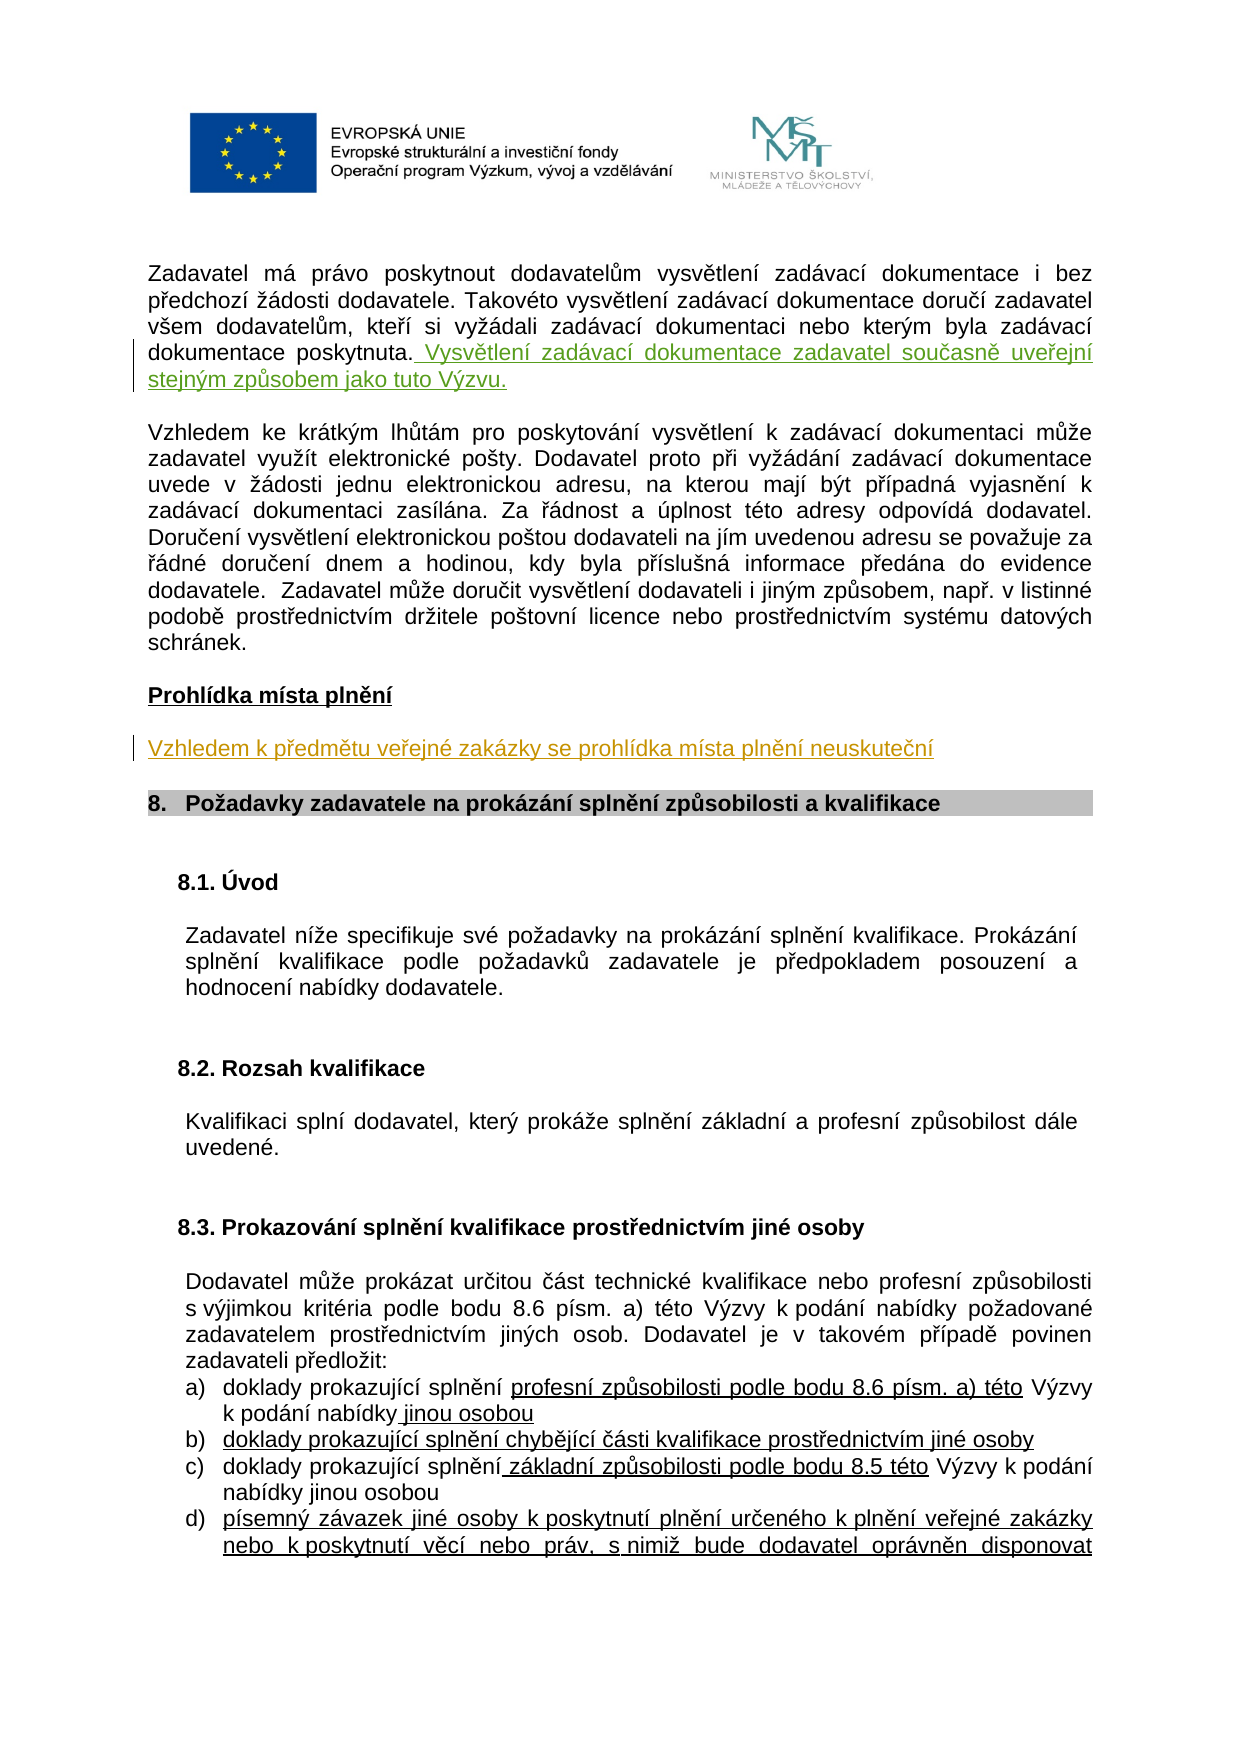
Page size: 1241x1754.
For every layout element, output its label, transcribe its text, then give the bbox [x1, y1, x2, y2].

text Vzhledem ke krátkým lhůtám pro poskytování vysvětlení k zadávací dokumentaci může zadavatel využít elektronické pošty. Dodavatel proto při vyžádání zadávací dokumentace uvede v žádosti jednu elektronickou adresu, na kterou mají být případná vyjasnění k zadávací dokumentaci zasílána. Za řádnost a úplnost této adresy odpovídá dodavatel. Doručení vysvětlení elektronickou poštou dodavateli na jím uvedenou adresu se považuje za řádné doručení dnem a hodinou, kdy byla příslušná informace předána do evidence dodavatele. Zadavatel může doručit vysvětlení dodavateli i jiným způsobem, např. v listinné podobě prostřednictvím držitele poštovní licence nebo prostřednictvím systému datových schránek. [148, 418, 1093, 656]
picture [147, 73, 915, 232]
list Požadavky zadavatele na prokázání splnění způsobilosti a kvalifikace [148, 790, 1093, 816]
text Dodavatel může prokázat určitou část technické kvalifikace nebo profesní způsobilosti s výjimkou kritéria podle bodu 8.6 písm. a) této Výzvy k podání nabídky požadované zadavatelem prostřednictvím jiných osob. Dodavatel je v takovém případě povinen zadavateli předložit: [185, 1268, 1093, 1373]
list Rozsah kvalifikace [177, 1055, 1093, 1082]
text Zadavatel má právo poskytnout dodavatelům vysvětlení zadávací dokumentace i bez předchozí žádosti dodavatele. Takovéto vysvětlení zadávací dokumentace doručí zadavatel všem dodavatelům, kteří si vyžádali zadávací dokumentaci nebo kterým byla zadávací dokumentace poskytnuta. [148, 260, 1093, 392]
text Zadavatel níže specifikuje své požadavky na prokázání splnění kvalifikace. Prokázání splnění kvalifikace podle požadavků zadavatele je předpokladem posouzení a hodnocení nabídky dodavatele. [185, 922, 1078, 1001]
list Prokazování splnění kvalifikace prostřednictvím jiné osoby [177, 1213, 1093, 1240]
list doklady prokazující splnění chybějící části kvalifikace prostřednictvím jiné osoby [185, 1426, 1093, 1453]
text Prohlídka místa plnění [148, 682, 1093, 708]
text Kvalifikaci splní dodavatel, který prokáže splnění základní a profesní způsobilost dále uvedené. [185, 1108, 1078, 1161]
list doklady prokazující splnění profesní způsobilosti podle bodu 8.6 písm. a) této Výzvy k podání nabídky jinou osobou [185, 1373, 1093, 1426]
list doklady prokazující splnění základní způsobilosti podle bodu 8.5 této Výzvy k podání nabídky jinou osobou [185, 1453, 1093, 1505]
list Úvod [177, 869, 1093, 895]
